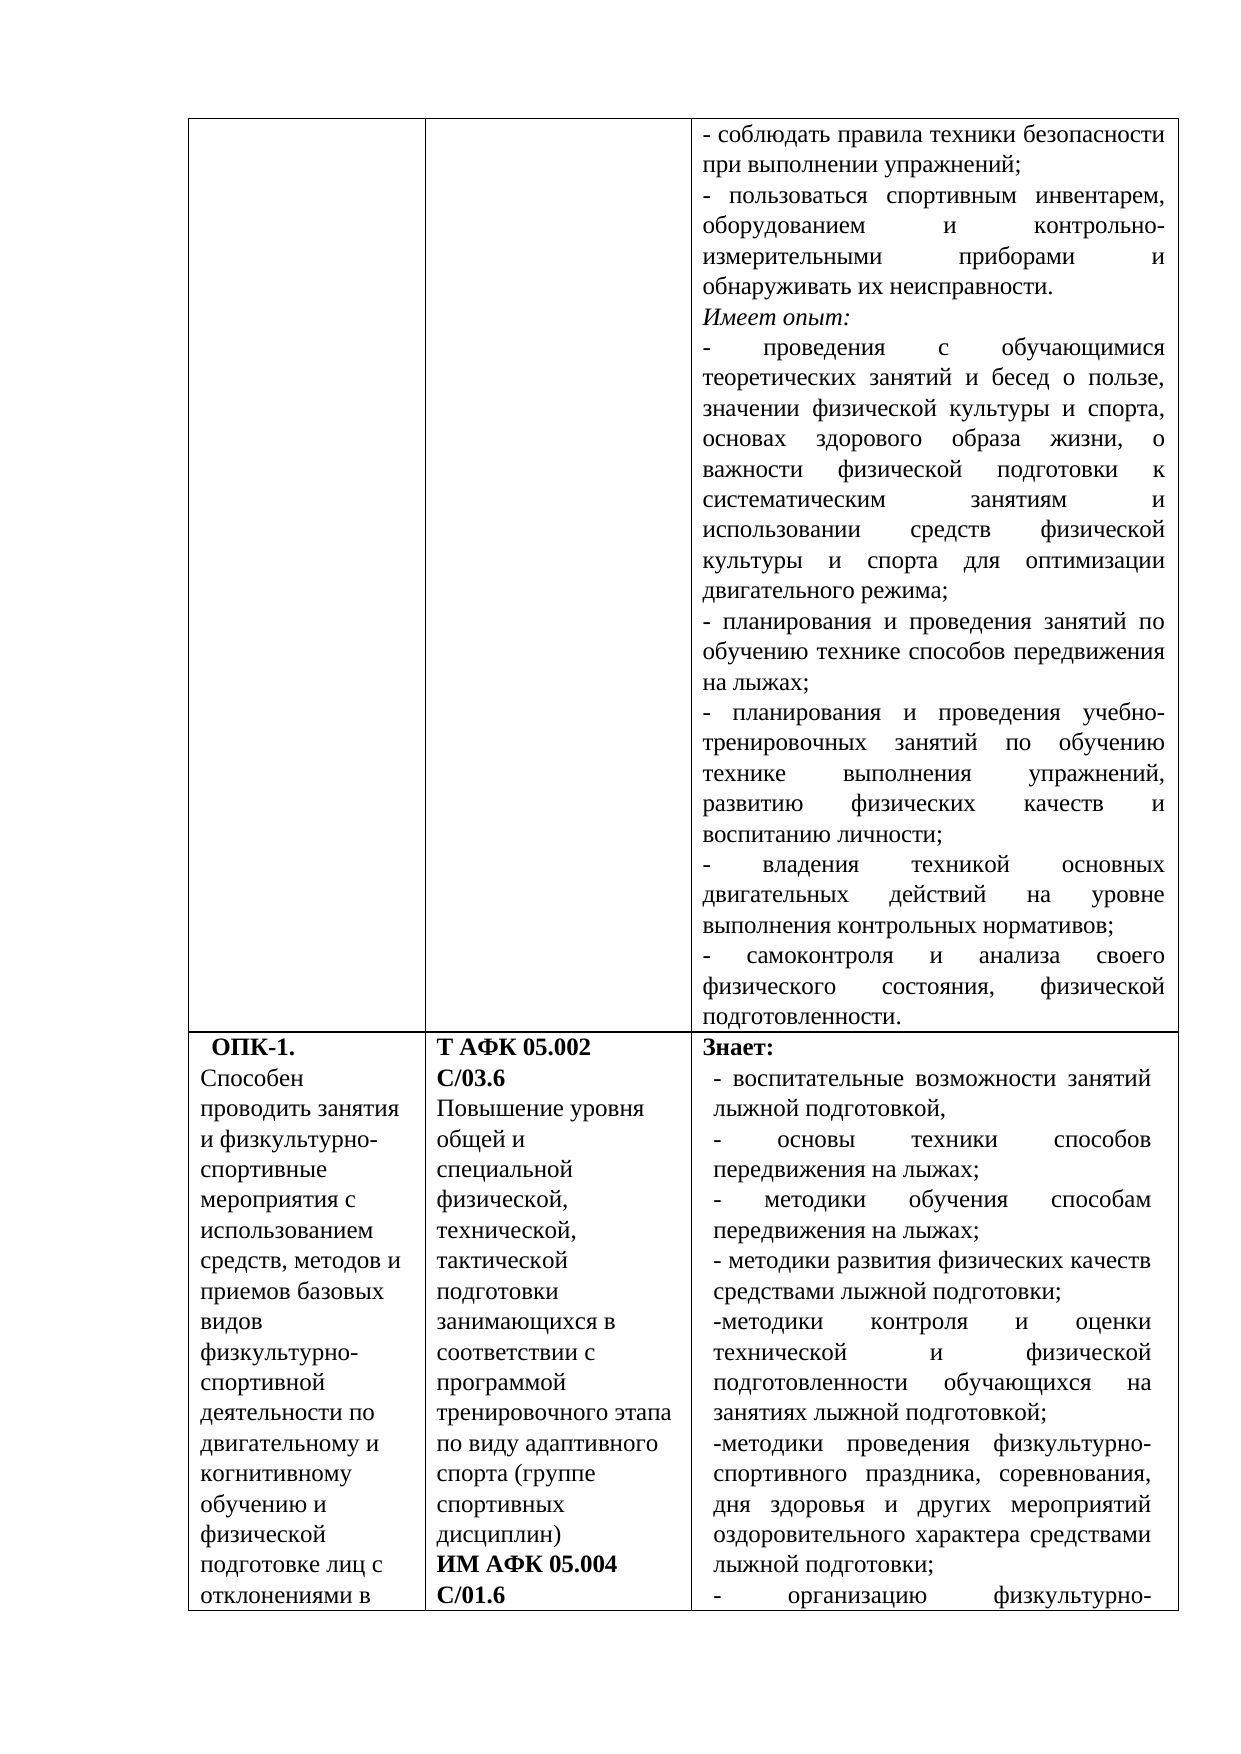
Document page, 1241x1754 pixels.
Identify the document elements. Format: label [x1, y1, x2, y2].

table_cell [426, 1033, 691, 1610]
table_cell [426, 119, 691, 1031]
table_cell [692, 119, 1178, 1031]
table_cell [692, 1033, 1178, 1610]
table_cell [189, 1033, 425, 1610]
table_cell [189, 119, 425, 1031]
